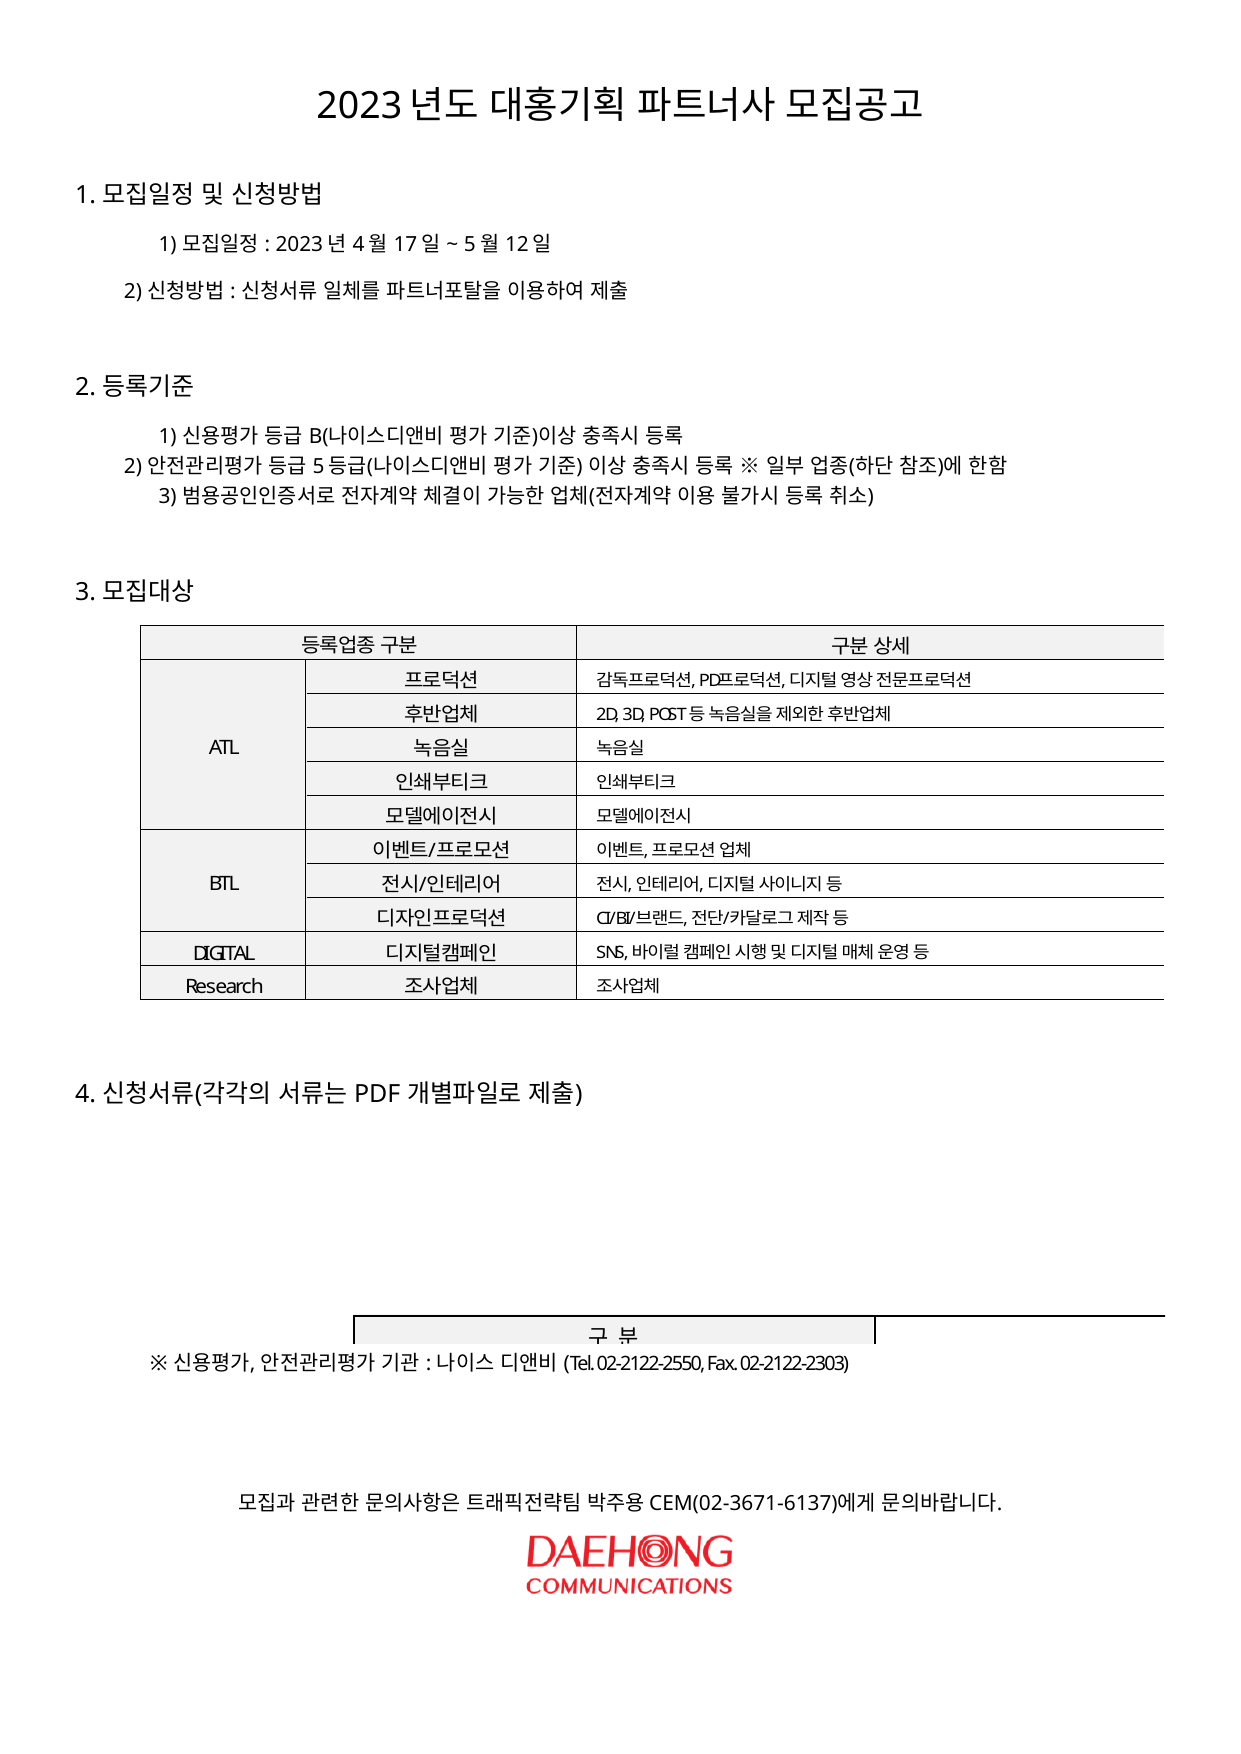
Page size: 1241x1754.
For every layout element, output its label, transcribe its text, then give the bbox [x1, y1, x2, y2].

text 2023년도 대홍기획 파트너사 모집공고 [75, 75, 1165, 129]
text 2) 신청방법 : 신청서류 일체를 파트너포탈을 이용하여 제출 [75, 274, 1165, 304]
text 3. 모집대상 [75, 572, 1165, 608]
text ※ 신용평가, 안전관리평가 기관 : 나이스 디앤비 (Tel. 02-2122-2550, Fax. 02-2122-2303) [67, 1344, 1173, 1378]
text 모집과 관련한 문의사항은 트래픽전략팀 박주용CEM(02-3671-6137)에게 문의바랍니다. [75, 1487, 1165, 1517]
text 2. 등록기준 [75, 366, 1165, 402]
text 1) 모집일정 : 2023년 4월 17일 ~ 5월 12일 [75, 227, 1165, 257]
text 4. 신청서류(각각의 서류는 PDF 개별파일로 제출) [75, 1073, 1165, 1109]
text 1. 모집일정 및 신청방법 [75, 174, 1165, 210]
text 1) 신용평가 등급 B(나이스디앤비 평가 기준)이상 충족시 등록 2) 안전관리평가 등급 5등급(나이스디앤비 평가 기준) 이상 충족시 등록 ※ 일부 업종(하단 참조)에 한함 3) 범용공인인증서로 전자계약 체결이 가능한 업체(전자계약 이용 불가시 등록 취소) [75, 419, 1165, 510]
picture [514, 1520, 740, 1604]
